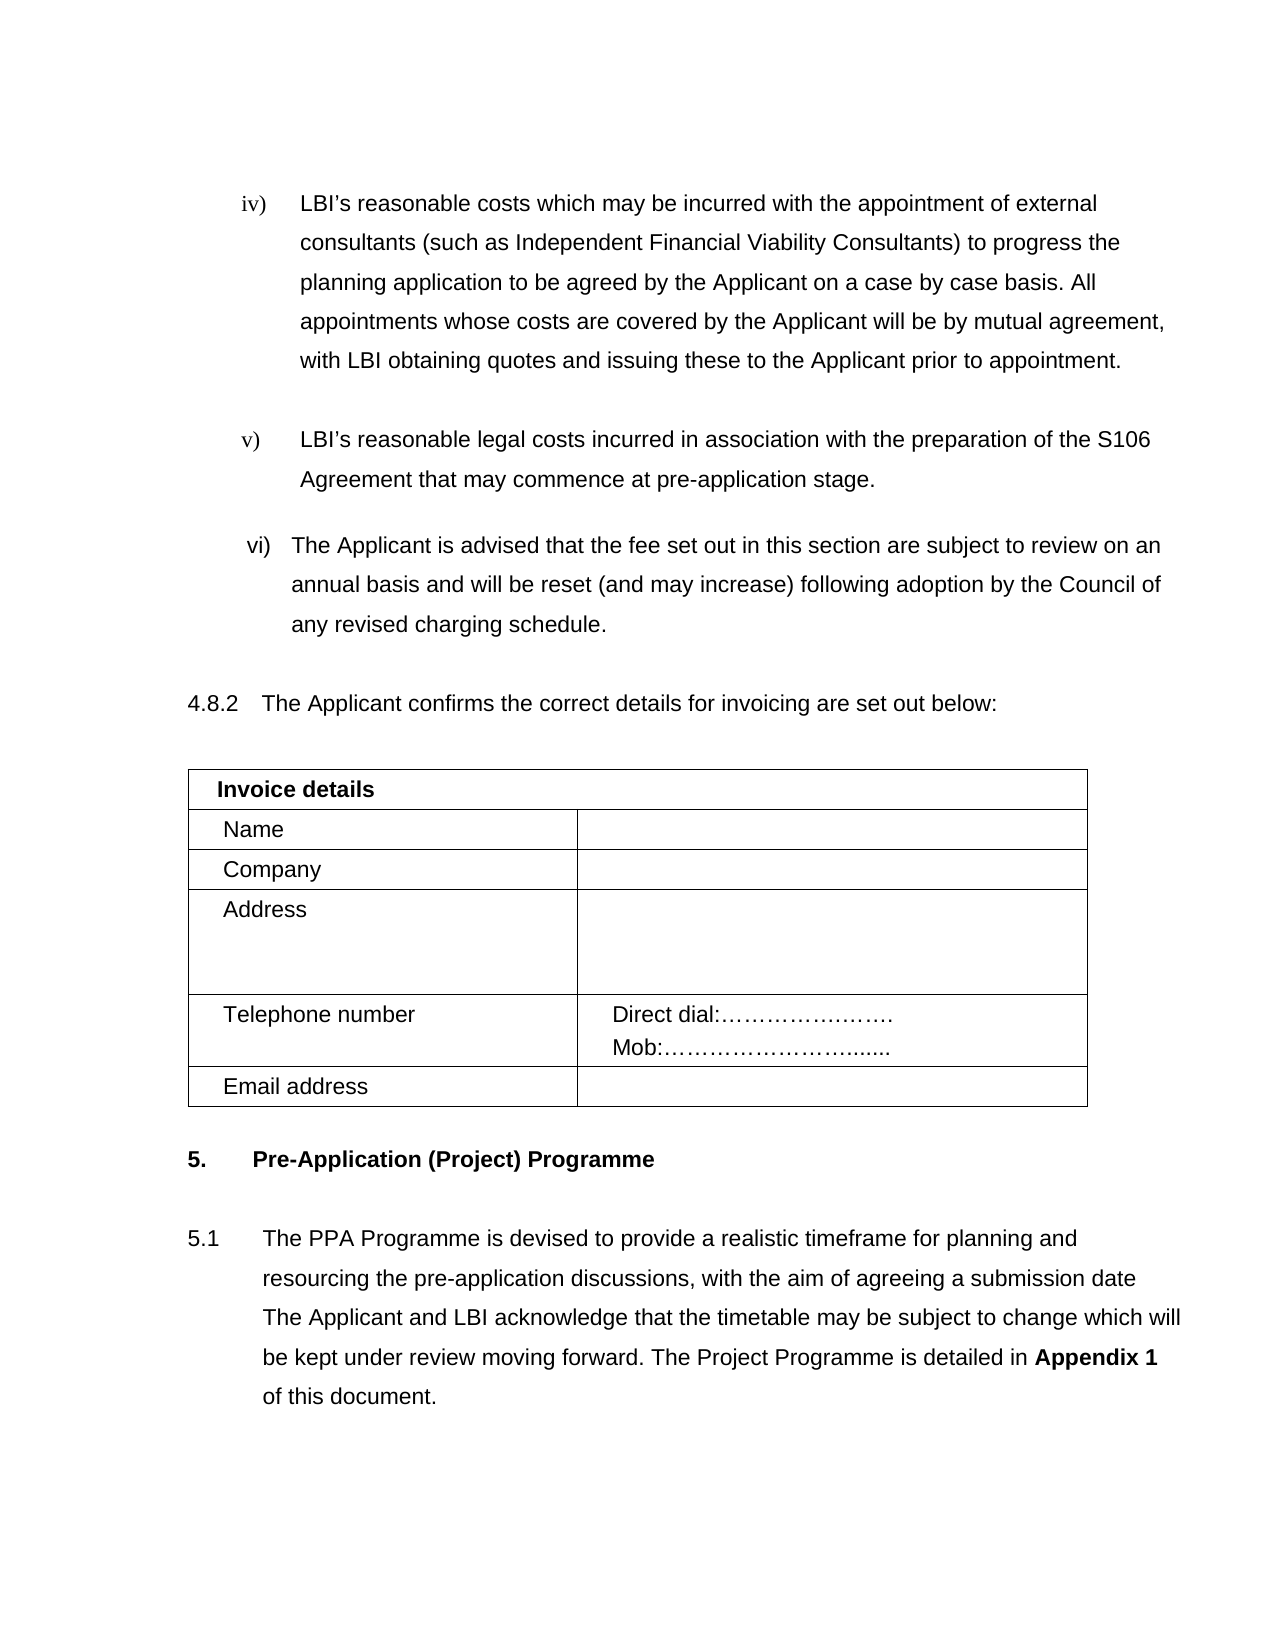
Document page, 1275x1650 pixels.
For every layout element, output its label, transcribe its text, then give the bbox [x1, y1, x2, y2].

table_cell Telephone number [189, 995, 577, 1066]
table_cell Name [189, 810, 577, 848]
table_cell Email address [189, 1067, 577, 1106]
text 4.8.2 The Applicant confirms the correct details for invoicing are set out below: [187, 690, 1181, 716]
table_cell [578, 810, 1087, 848]
list 5.1 The PPA Programme is devised to provide a realistic timeframe for planning and resourcing the pre-application discussions, with the aim of agreeing a submission date The Applicant and LBI acknowledge that the timetable may be subject to change which will be kept under review moving forward. The Project Programme is detailed in Appendix 1 of this document. [187, 1225, 1181, 1410]
table_cell Address [189, 890, 577, 993]
list vi) The Applicant is advised that the fee set out in this section are subject to review on an annual basis and will be reset (and may increase) following adoption by the Council of any revised charging schedule. [247, 532, 1181, 637]
list LBI’s reasonable costs which may be incurred with the appointment of external consultants (such as Independent Financial Viability Consultants) to progress the planning application to be agreed by the Applicant on a case by case basis. All appointments whose costs are covered by the Applicant will be by mutual agreement, with LBI obtaining quotes and issuing these to the Applicant prior to appointment. [241, 189, 1181, 374]
table_cell [578, 850, 1087, 888]
list LBI’s reasonable legal costs incurred in association with the preparation of the S106 Agreement that may commence at pre-application stage. [241, 426, 1181, 492]
table_cell Direct dial:…………….……. Mob:……………………....... [578, 995, 1087, 1066]
table_cell [578, 1067, 1087, 1106]
text 5. Pre-Application (Project) Programme [187, 1146, 1181, 1173]
table_cell [578, 890, 1087, 993]
table_header Invoice details [189, 770, 1087, 809]
table_cell Company [189, 850, 577, 888]
